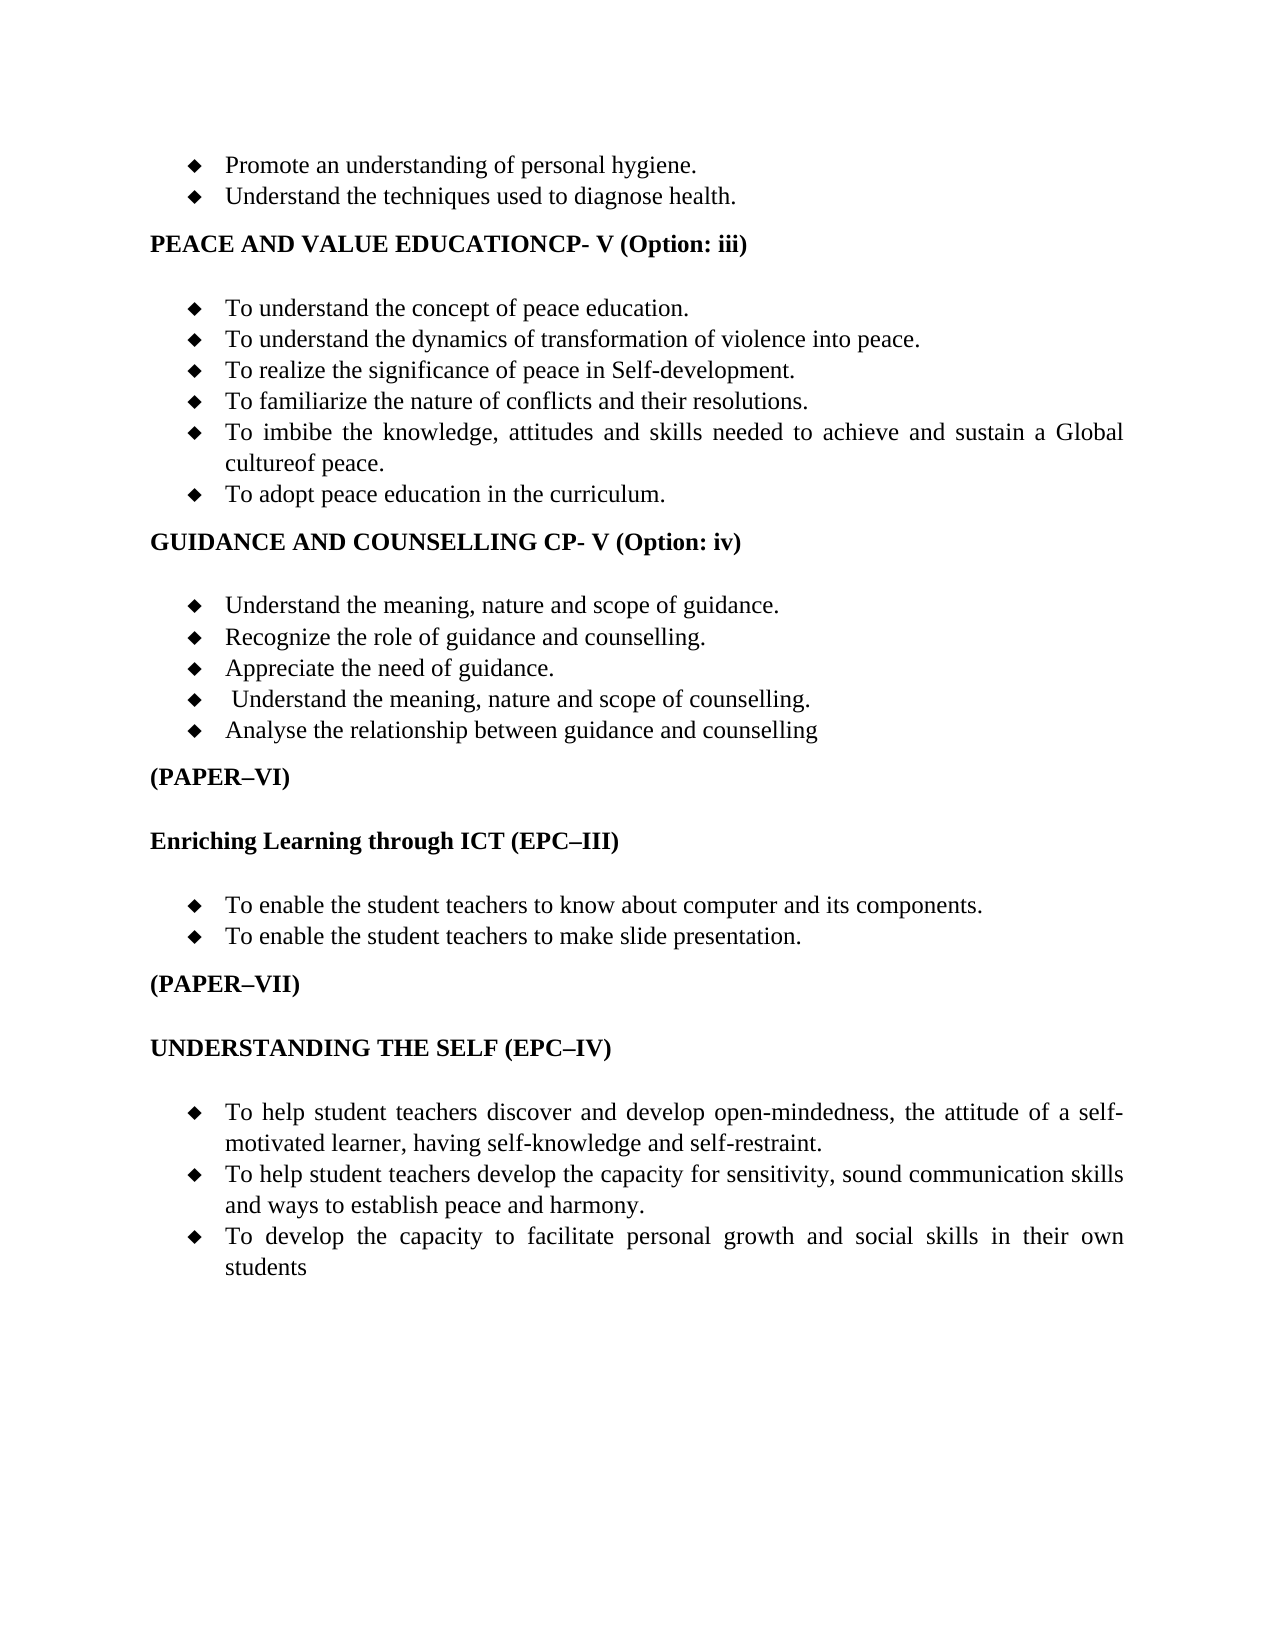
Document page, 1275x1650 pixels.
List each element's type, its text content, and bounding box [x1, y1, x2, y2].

list To enable the student teachers to make slide presentation. [187, 921, 1125, 950]
text (PAPER–VII) [150, 969, 1125, 998]
list Understand the meaning, nature and scope of guidance. [187, 591, 1125, 619]
text GUIDANCE AND COUNSELLING CP- V (Option: iv) [150, 527, 1125, 555]
list To enable the student teachers to know about computer and its components. [187, 890, 1125, 919]
list Recognize the role of guidance and counselling. [187, 622, 1125, 650]
list To understand the dynamics of transformation of violence into peace. [187, 324, 1125, 352]
list Promote an understanding of personal hygiene. [187, 150, 1125, 179]
text PEACE AND VALUE EDUCATIONCP- V (Option: iii) [150, 229, 1125, 257]
list Understand the techniques used to diagnose health. [187, 181, 1125, 210]
list Analyse the relationship between guidance and counselling [187, 715, 1125, 743]
list To imbibe the knowledge, attitudes and skills needed to achieve and sustain a Global cultureof peace. [187, 417, 1125, 477]
list To help student teachers discover and develop open-mindedness, the attitude of a self-motivated learner, having self-knowledge and self-restraint. [187, 1097, 1125, 1157]
list Appreciate the need of guidance. [187, 653, 1125, 681]
list To understand the concept of peace education. [187, 293, 1125, 321]
list To familiarize the nature of conflicts and their resolutions. [187, 386, 1125, 414]
list To realize the significance of peace in Self-development. [187, 355, 1125, 383]
list To help student teachers develop the capacity for sensitivity, sound communication skills and ways to establish peace and harmony. [187, 1159, 1125, 1219]
list Understand the meaning, nature and scope of counselling. [187, 684, 1125, 712]
list To adopt peace education in the curriculum. [187, 479, 1125, 508]
text UNDERSTANDING THE SELF (EPC–IV) [150, 1033, 1125, 1062]
text Enriching Learning through ICT (EPC–III) [150, 826, 1125, 855]
list To develop the capacity to facilitate personal growth and social skills in their own students [187, 1221, 1125, 1281]
text (PAPER–VI) [150, 762, 1125, 791]
